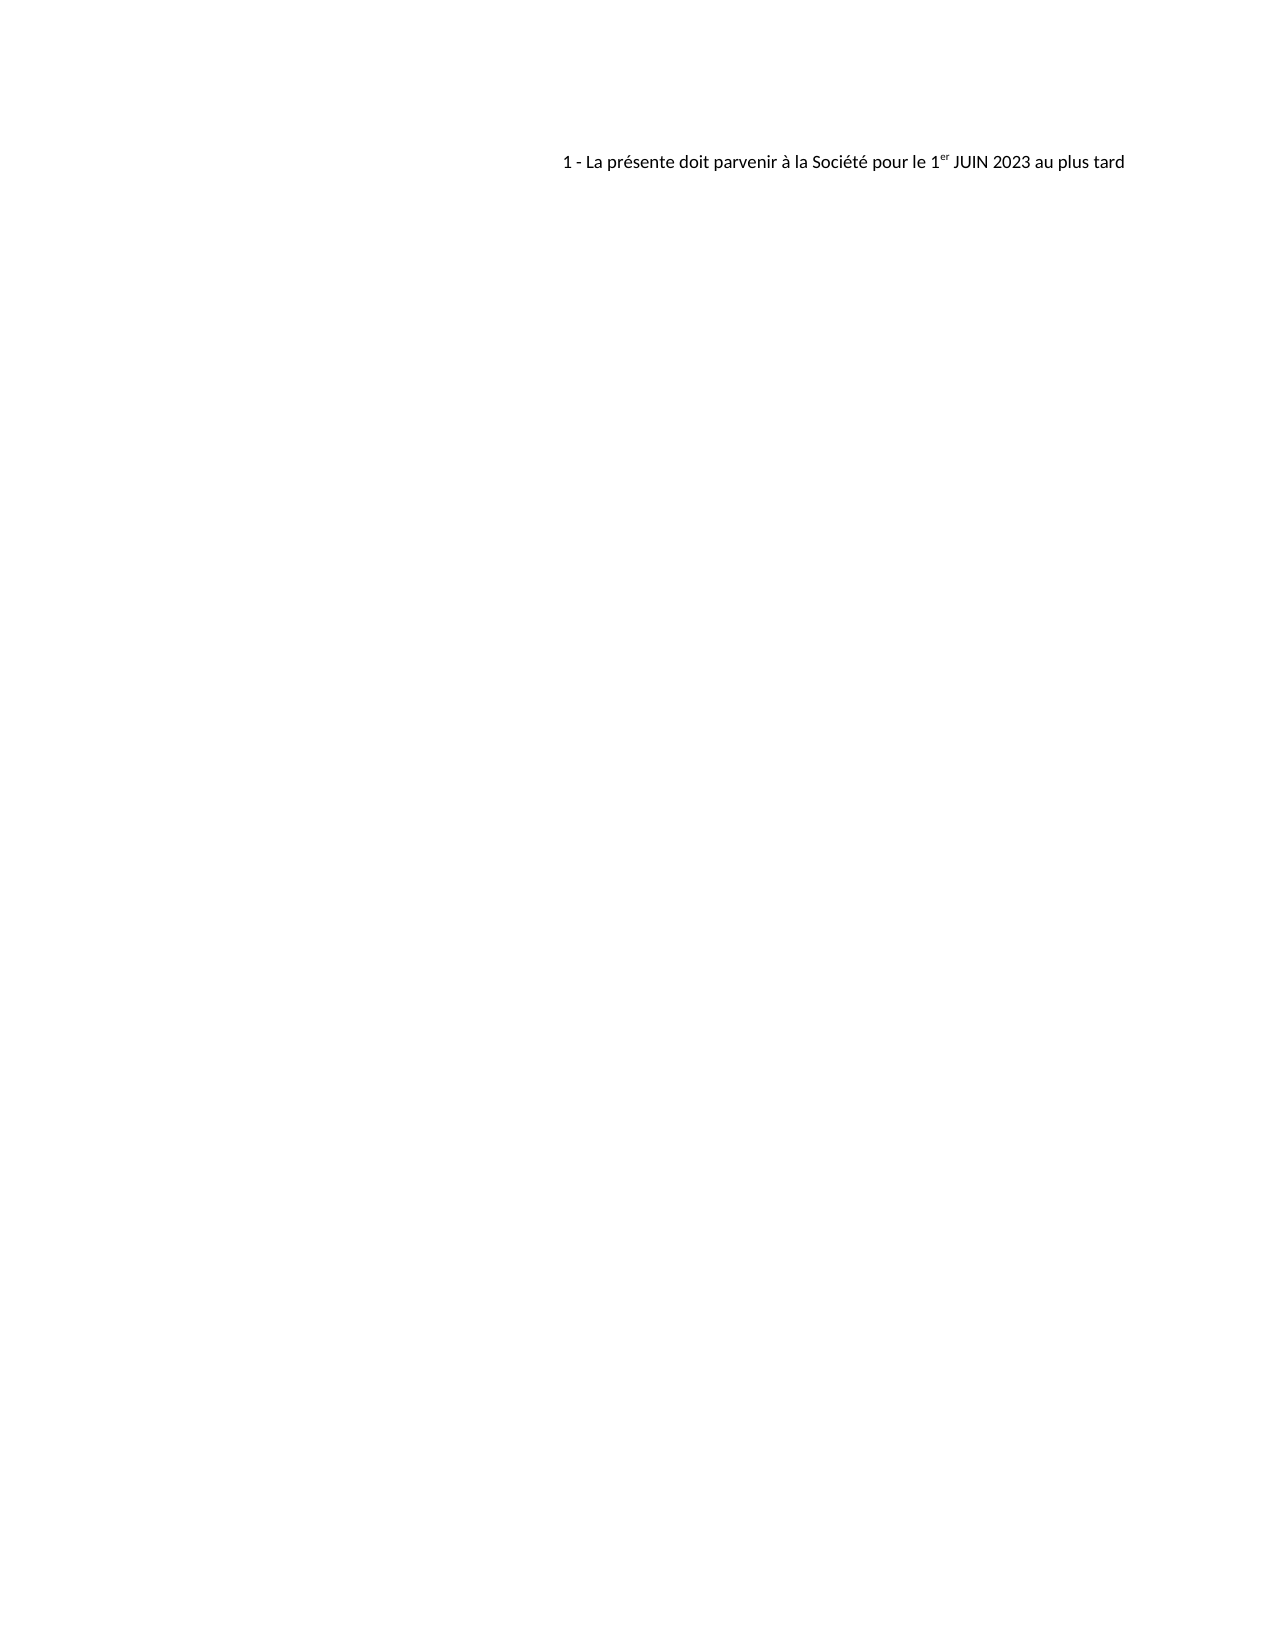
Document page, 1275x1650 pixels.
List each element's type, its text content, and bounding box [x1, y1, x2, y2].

text 1 - La présente doit parvenir à la Société pour le 1er JUIN 2023 au plus tard [150, 150, 1125, 173]
